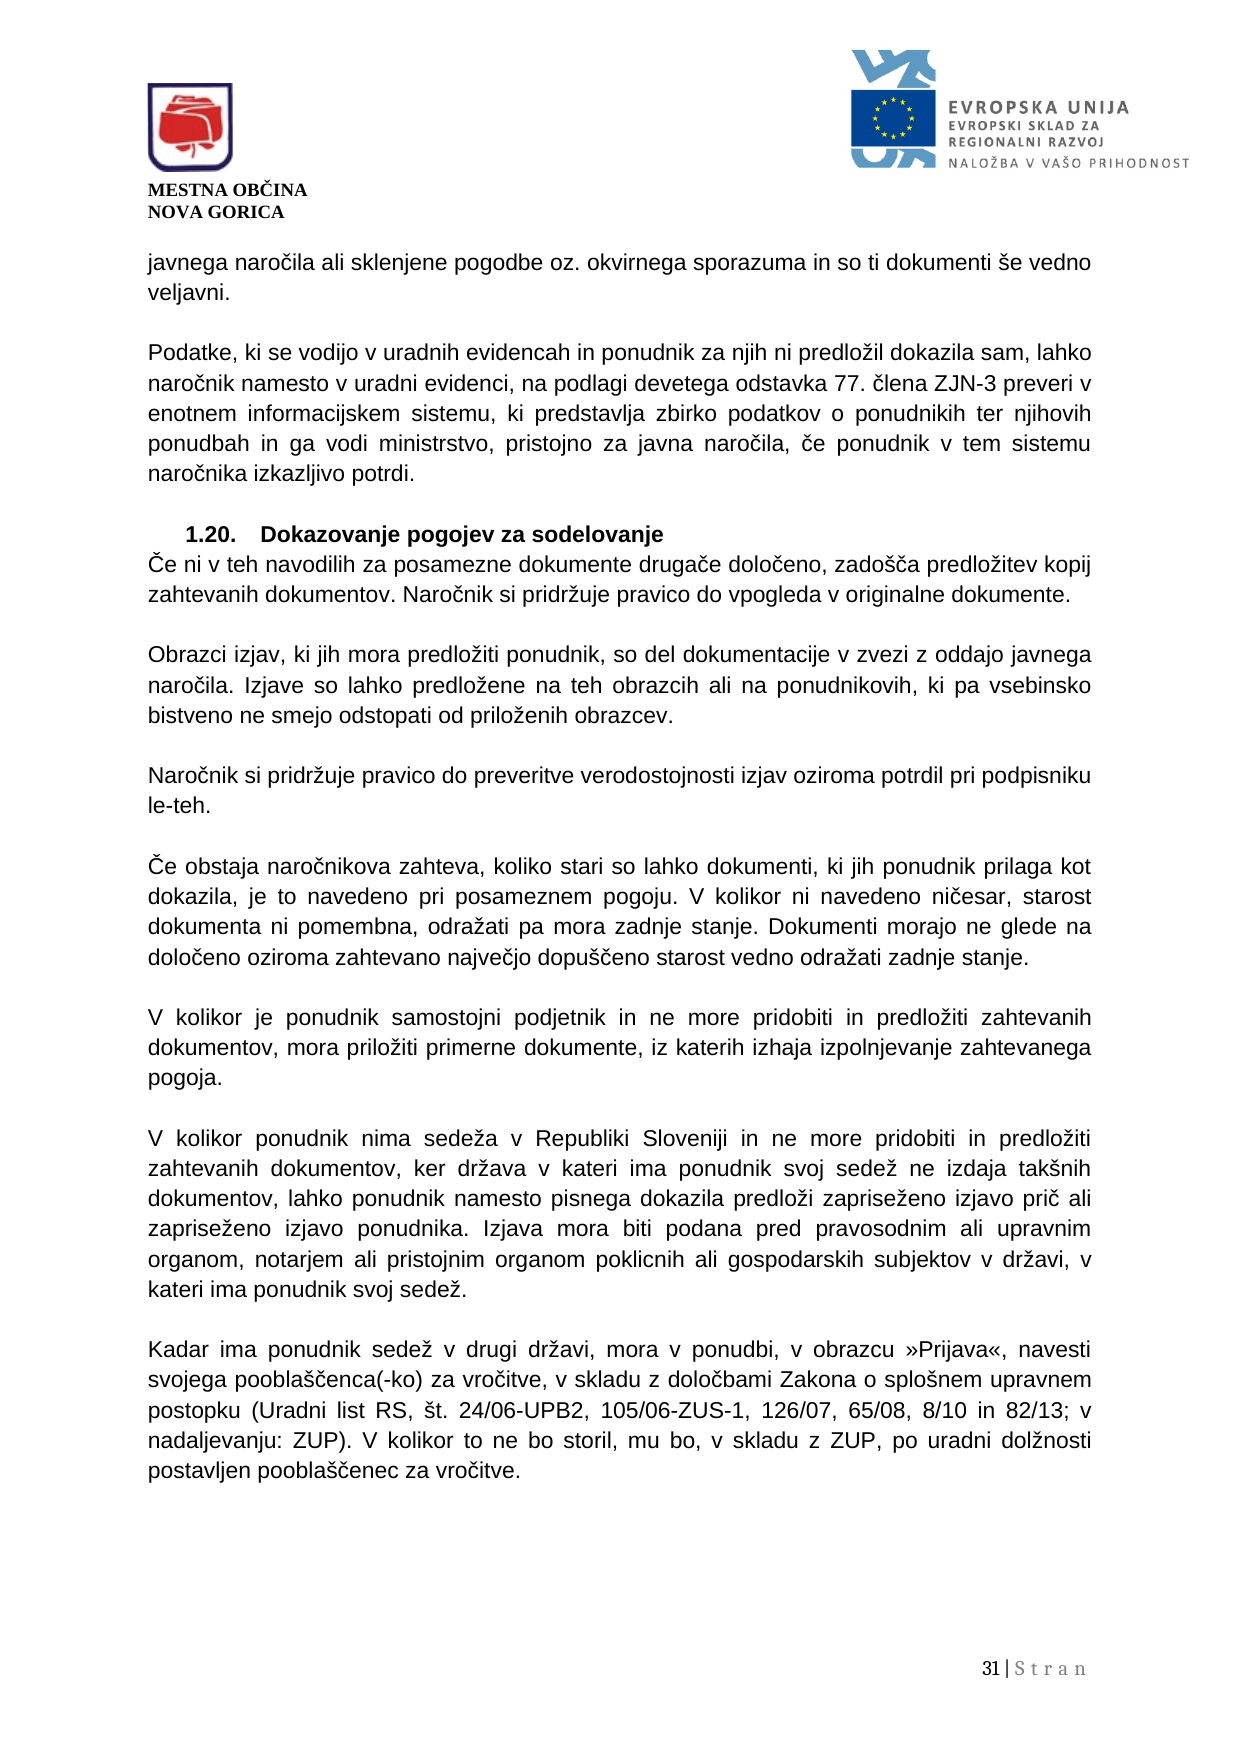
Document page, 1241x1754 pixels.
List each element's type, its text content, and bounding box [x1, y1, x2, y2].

picture [764, 0, 1234, 225]
picture [147, 83, 233, 172]
text V kolikor je ponudnik samostojni podjetnik in ne more pridobiti in predložiti zahtevanih dokumentov, mora priložiti primerne dokumente, iz katerih izhaja izpolnjevanje zahtevanega pogoja. [148, 1004, 1092, 1091]
text Obrazci izjav, ki jih mora predložiti ponudnik, so del dokumentacije v zvezi z oddajo javnega naročila. Izjave so lahko predložene na teh obrazcih ali na ponudnikovih, ki pa vsebinsko bistveno ne smejo odstopati od priloženih obrazcev. [148, 641, 1092, 728]
text Podatke, ki se vodijo v uradnih evidencah in ponudnik za njih ni predložil dokazila sam, lahko naročnik namesto v uradni evidenci, na podlagi devetega odstavka 77. člena ZJN-3 preveri v enotnem informacijskem sistemu, ki predstavlja zbirko podatkov o ponudnikih ter njihovih ponudbah in ga vodi ministrstvo, pristojno za javna naročila, če ponudnik v tem sistemu naročnika izkazljivo potrdi. [148, 339, 1092, 486]
text Če obstaja naročnikova zahteva, koliko stari so lahko dokumenti, ki jih ponudnik prilaga kot dokazila, je to navedeno pri posameznem pogoju. V kolikor ni navedeno ničesar, starost dokumenta ni pomembna, odražati pa mora zadnje stanje. Dokumenti morajo ne glede na določeno oziroma zahtevano največjo dopuščeno starost vedno odražati zadnje stanje. [148, 853, 1092, 970]
text Če ni v teh navodilih za posamezne dokumente drugače določeno, zadošča predložitev kopij zahtevanih dokumentov. Naročnik si pridržuje pravico do vpogleda v originalne dokumente. [148, 551, 1092, 607]
text V kolikor ponudnik nima sedeža v Republiki Sloveniji in ne more pridobiti in predložiti zahtevanih dokumentov, ker država v kateri ima ponudnik svoj sedež ne izdaja takšnih dokumentov, lahko ponudnik namesto pisnega dokazila predloži zapriseženo izjavo prič ali zapriseženo izjavo ponudnika. Izjava mora biti podana pred pravosodnim ali upravnim organom, notarjem ali pristojnim organom poklicnih ali gospodarskih subjektov v državi, v kateri ima ponudnik svoj sedež. [148, 1125, 1092, 1302]
subtitle Dokazovanje pogojev za sodelovanje [185, 521, 1092, 547]
text Kadar ima ponudnik sedež v drugi državi, mora v ponudbi, v obrazcu »Prijava«, navesti svojega pooblaščenca(-ko) za vročitve, v skladu z določbami Zakona o splošnem upravnem postopku (Uradni list RS, št. 24/06-UPB2, 105/06-ZUS-1, 126/07, 65/08, 8/10 in 82/13; v nadaljevanju: ZUP). V kolikor to ne bo storil, mu bo, v skladu z ZUP, po uradni dolžnosti postavljen pooblaščenec za vročitve. [148, 1336, 1092, 1483]
text Naročnik si pridržuje pravico do preveritve verodostojnosti izjav oziroma potrdil pri podpisniku le-teh. [148, 762, 1092, 819]
